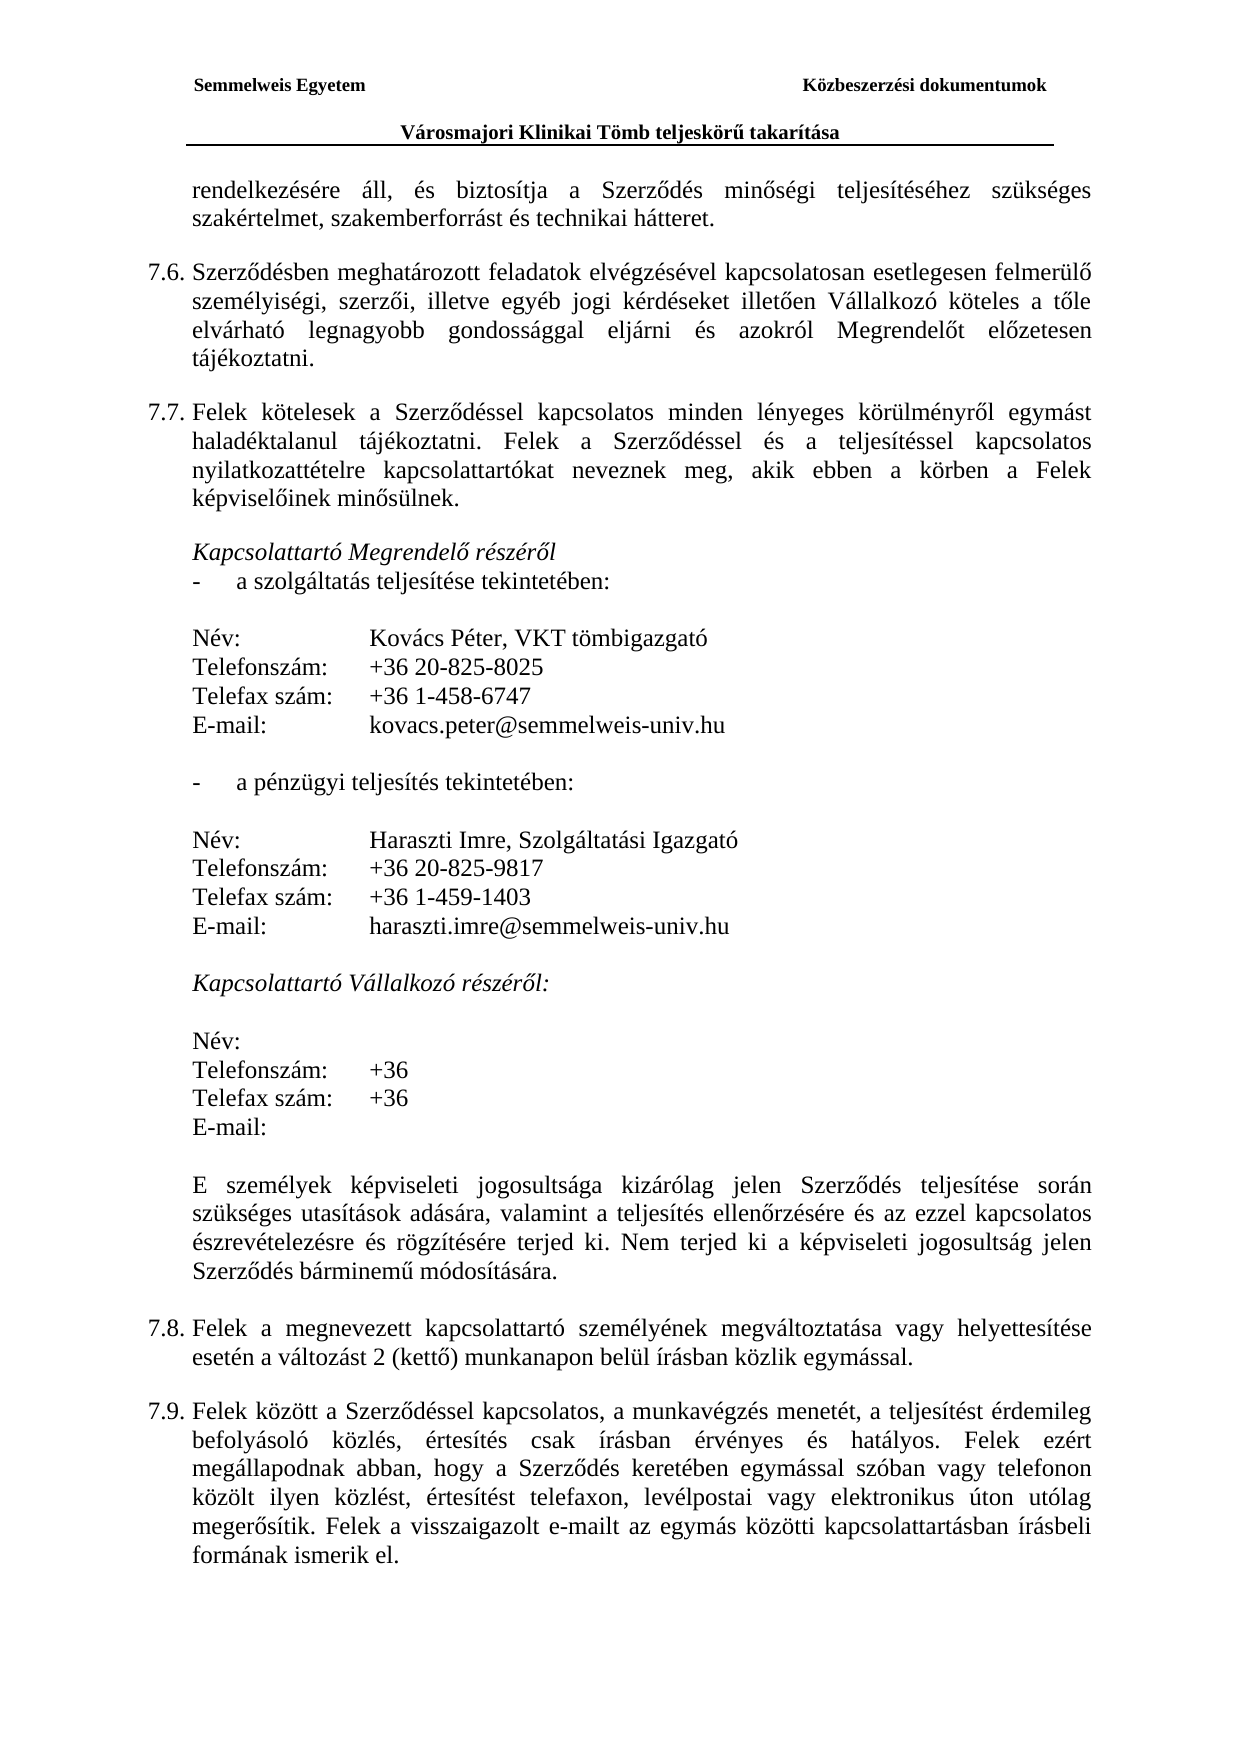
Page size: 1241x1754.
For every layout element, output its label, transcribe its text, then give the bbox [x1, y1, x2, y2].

text Telefax szám: +36 1-459-1403 [192, 882, 1103, 911]
text Telefax szám: +36 1-458-6747 [192, 681, 1103, 710]
text E személyek képviseleti jogosultsága kizárólag jelen Szerződés teljesítése során szükséges utasítások adására, valamint a teljesítés ellenőrzésére és az ezzel kapcsolatos észrevételezésre és rögzítésére terjed ki. Nem terjed ki a képviseleti jogosultság jelen Szerződés bárminemű módosítására. [192, 1170, 1093, 1285]
text Név: Haraszti Imre, Szolgáltatási Igazgató [192, 825, 1103, 853]
text E-mail: [192, 1112, 1103, 1141]
list a szolgáltatás teljesítése tekintetében: [192, 566, 1103, 595]
list Felek között a Szerződéssel kapcsolatos, a munkavégzés menetét, a teljesítést érdemileg befolyásoló közlés, értesítés csak írásban érvényes és hatályos. Felek ezért megállapodnak abban, hogy a Szerződés keretében egymással szóban vagy telefonon közölt ilyen közlést, értesítést telefaxon, levélpostai vagy elektronikus úton utólag megerősítik. Felek a visszaigazolt e-mailt az egymás közötti kapcsolattartásban írásbeli formának ismerik el. [148, 1396, 1093, 1568]
list Szerződésben meghatározott feladatok elvégzésével kapcsolatosan esetlegesen felmerülő személyiségi, szerzői, illetve egyéb jogi kérdéseket illetően Vállalkozó köteles a tőle elvárható legnagyobb gondossággal eljárni és azokról Megrendelőt előzetesen tájékoztatni. [148, 257, 1093, 372]
text Név: [192, 1026, 1103, 1055]
text E-mail: kovacs.peter@semmelweis-univ.hu [192, 710, 1103, 738]
text Név: Kovács Péter, VKT tömbigazgató [192, 623, 1103, 652]
list Felek kötelesek a Szerződéssel kapcsolatos minden lényeges körülményről egymást haladéktalanul tájékoztatni. Felek a Szerződéssel és a teljesítéssel kapcsolatos nyilatkozattételre kapcsolattartókat neveznek meg, akik ebben a körben a Felek képviselőinek minősülnek. [148, 397, 1093, 512]
list a pénzügyi teljesítés tekintetében: [192, 767, 1103, 796]
text Kapcsolattartó Vállalkozó részéről: [192, 968, 1103, 997]
text Telefonszám: +36 20-825-8025 [192, 652, 1103, 681]
text E-mail: haraszti.imre@semmelweis-univ.hu [192, 911, 1103, 940]
text Telefonszám: +36 20-825-9817 [192, 853, 1103, 882]
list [148, 175, 1093, 232]
list Felek a megnevezett kapcsolattartó személyének megváltoztatása vagy helyettesítése esetén a változást 2 (kettő) munkanapon belül írásban közlik egymással. [148, 1313, 1093, 1371]
text Kapcsolattartó Megrendelő részéről [192, 537, 1103, 566]
text Telefax szám: +36 [192, 1083, 1103, 1112]
text Telefonszám: +36 [192, 1055, 1103, 1083]
